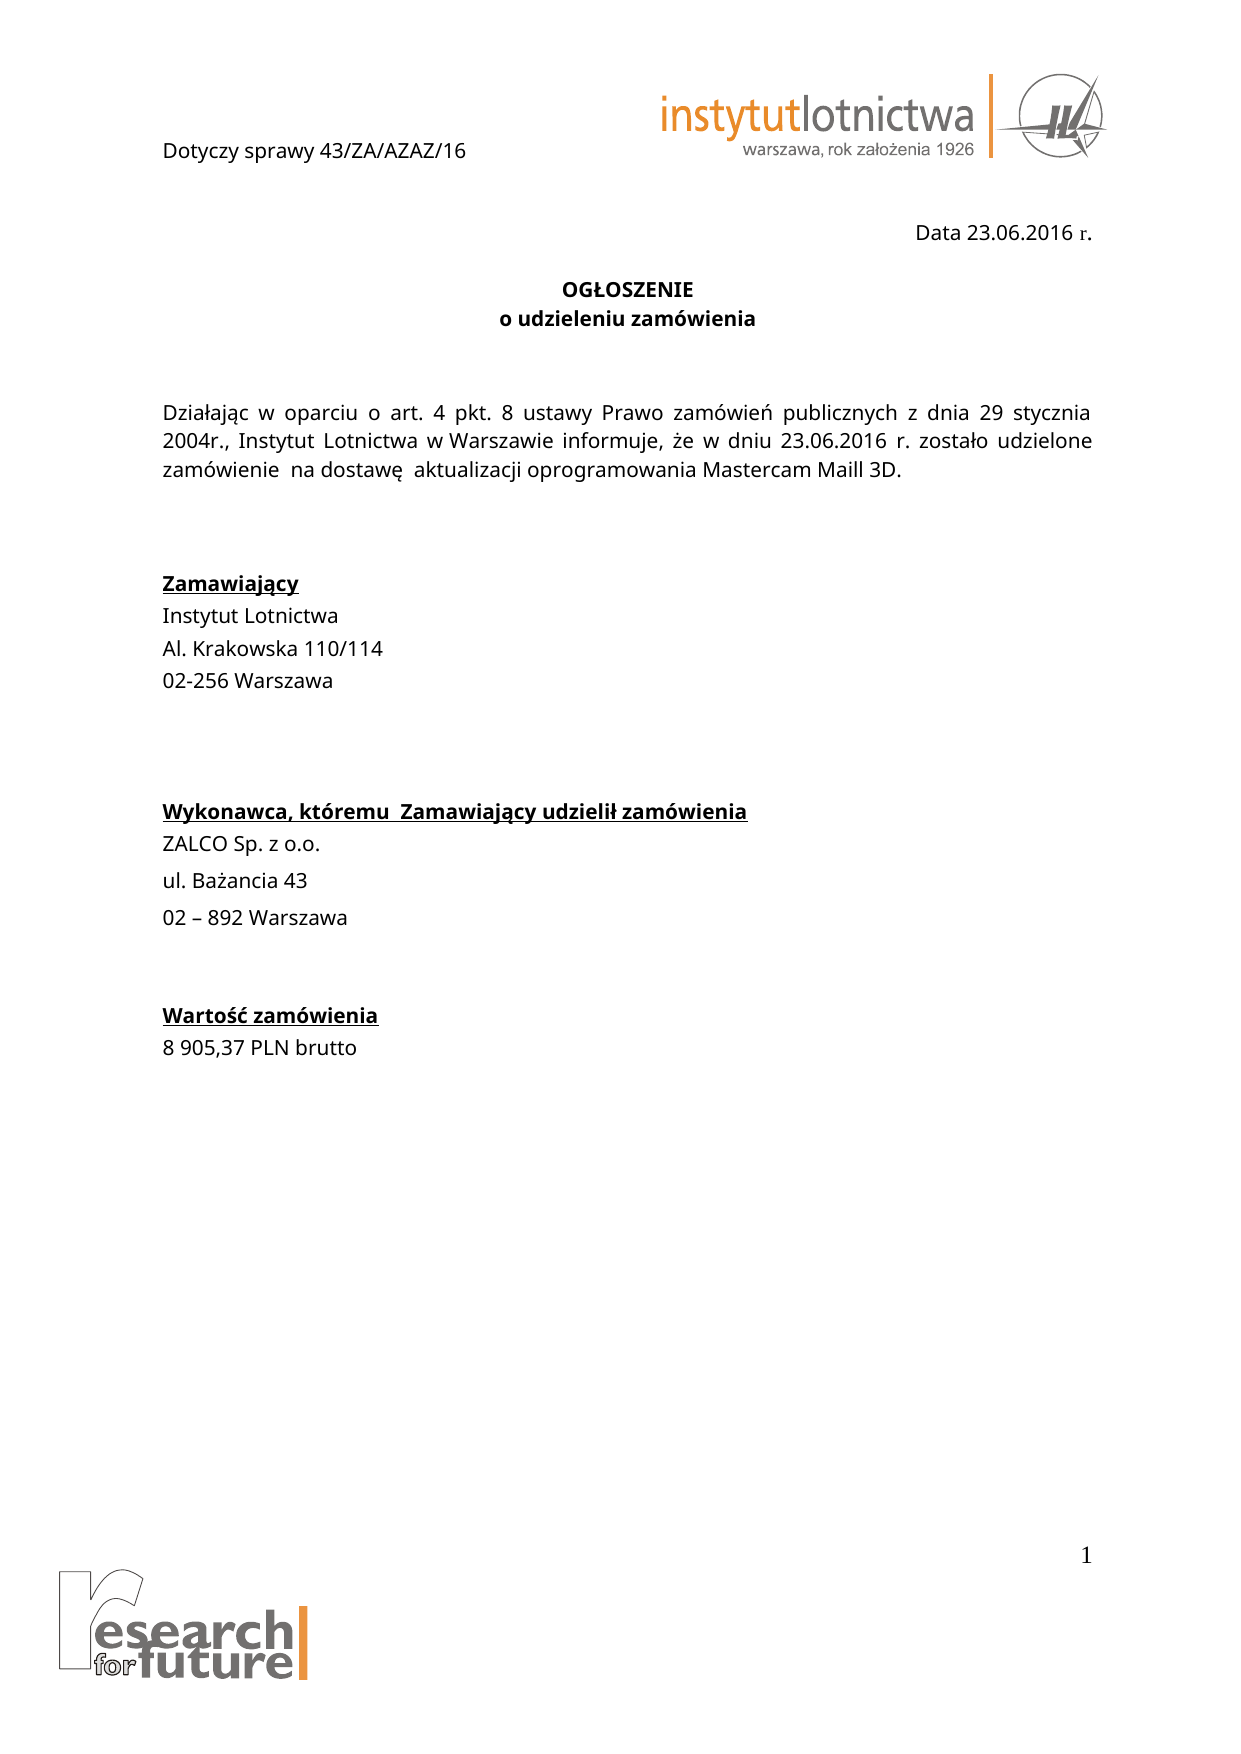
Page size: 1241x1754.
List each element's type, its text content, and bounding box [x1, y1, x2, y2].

text o udzieleniu zamówienia [162, 304, 1093, 332]
text Instytut Lotnictwa [162, 601, 1093, 630]
text Wykonawca, któremu Zamawiający udzielił zamówienia [162, 797, 1093, 825]
text 02 – 892 Warszawa [162, 903, 1093, 931]
text Działając w oparciu o art. 4 pkt. 8 ustawy Prawo zamówień publicznych z dnia 29 stycznia 2004r., Instytut Lotnictwa w Warszawie informuje, że w dniu 23.06.2016 r. zostało udzielone zamówienie na dostawę aktualizacji oprogramowania Mastercam Maill 3D. [162, 398, 1093, 483]
text 8 905,37 PLN brutto [162, 1033, 1093, 1062]
text ul. Bażancia 43 [162, 866, 1093, 895]
text Zamawiający [162, 569, 1093, 597]
text Data 23.06.2016 r. [162, 217, 1093, 246]
text OGŁOSZENIE [162, 275, 1093, 304]
text ZALCO Sp. z o.o. [162, 829, 1093, 858]
text 02-256 Warszawa [162, 666, 1093, 695]
text Al. Krakowska 110/114 [162, 634, 1093, 662]
text Wartość zamówienia [162, 1001, 1093, 1029]
